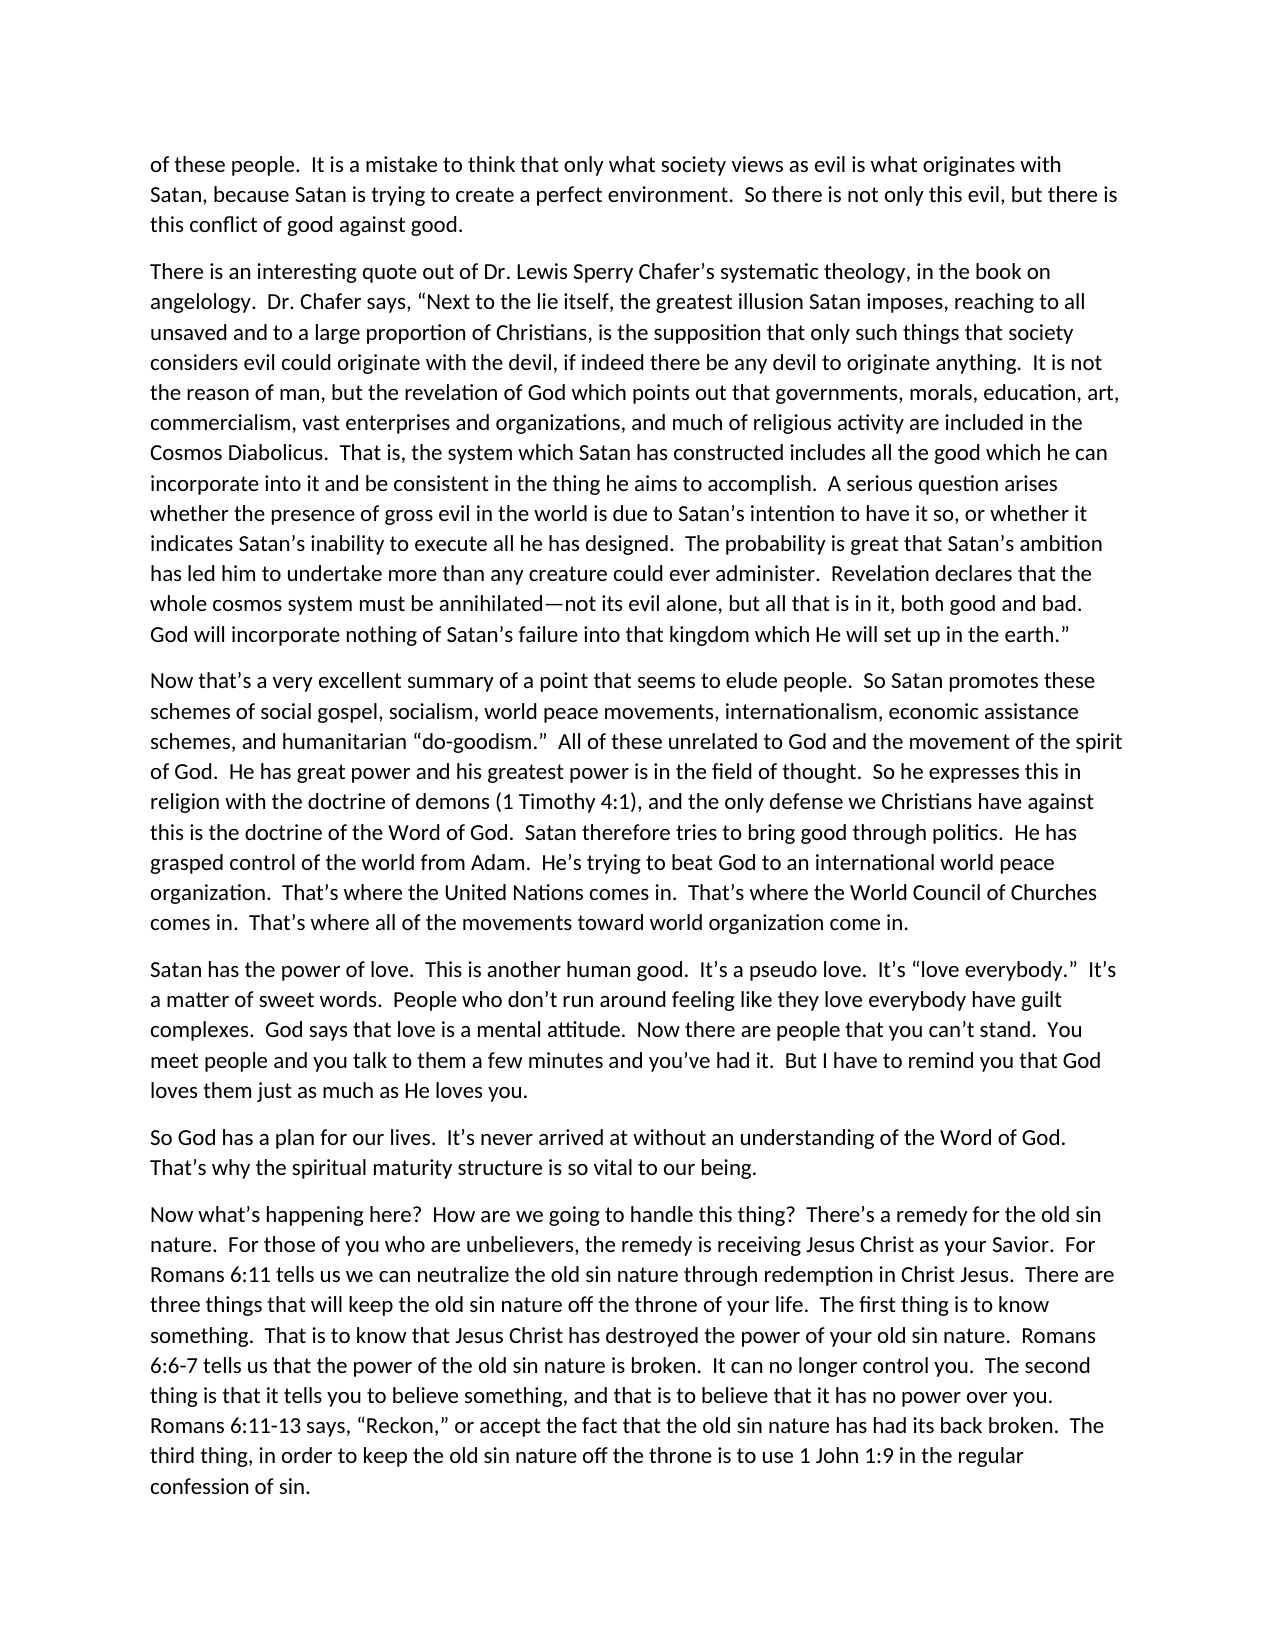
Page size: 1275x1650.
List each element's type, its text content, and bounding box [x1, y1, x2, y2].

text There is an interesting quote out of Dr. Lewis Sperry Chafer’s systematic theology, in the book on angelology. Dr. Chafer says, “Next to the lie itself, the greatest illusion Satan imposes, reaching to all unsaved and to a large proportion of Christians, is the supposition that only such things that society considers evil could originate with the devil, if indeed there be any devil to originate anything. It is not the reason of man, but the revelation of God which points out that governments, morals, education, art, commercialism, vast enterprises and organizations, and much of religious activity are included in the Cosmos Diabolicus. That is, the system which Satan has constructed includes all the good which he can incorporate into it and be consistent in the thing he aims to accomplish. A serious question arises whether the presence of gross evil in the world is due to Satan’s intention to have it so, or whether it indicates Satan’s inability to execute all he has designed. The probability is great that Satan’s ambition has led him to undertake more than any creature could ever administer. Revelation declares that the whole cosmos system must be annihilated—not its evil alone, but all that is in it, both good and bad. God will incorporate nothing of Satan’s failure into that kingdom which He will set up in the earth.” [150, 257, 1125, 648]
text Now what’s happening here? How are we going to handle this thing? There’s a remedy for the old sin nature. For those of you who are unbelievers, the remedy is receiving Jesus Christ as your Savior. For Romans 6:11 tells us we can neutralize the old sin nature through redemption in Christ Jesus. There are three things that will keep the old sin nature off the throne of your life. The first thing is to know something. That is to know that Jesus Christ has destroyed the power of your old sin nature. Romans 6:6-7 tells us that the power of the old sin nature is broken. It can no longer control you. The second thing is that it tells you to believe something, and that is to believe that it has no power over you. Romans 6:11-13 says, “Reckon,” or accept the fact that the old sin nature has had its back broken. The third thing, in order to keep the old sin nature off the throne is to use 1 John 1:9 in the regular confession of sin. [150, 1200, 1125, 1500]
text Satan has the power of love. This is another human good. It’s a pseudo love. It’s “love everybody.” It’s a matter of sweet words. People who don’t run around feeling like they love everybody have guilt complexes. God says that love is a mental attitude. Now there are people that you can’t stand. You meet people and you talk to them a few minutes and you’ve had it. But I have to remind you that God loves them just as much as He loves you. [150, 955, 1125, 1104]
text Now that’s a very excellent summary of a point that seems to elude people. So Satan promotes these schemes of social gospel, socialism, world peace movements, internationalism, economic assistance schemes, and humanitarian “do-goodism.” All of these unrelated to God and the movement of the spirit of God. He has great power and his greatest power is in the field of thought. So he expresses this in religion with the doctrine of demons (1 Timothy 4:1), and the only defense we Christians have against this is the doctrine of the Word of God. Satan therefore tries to bring good through politics. He has grasped control of the world from Adam. He’s trying to beat God to an international world peace organization. That’s where the United Nations comes in. That’s where the World Council of Churches comes in. That’s where all of the movements toward world organization come in. [150, 667, 1125, 936]
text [150, 150, 1125, 238]
text So God has a plan for our lives. It’s never arrived at without an understanding of the Word of God. That’s why the spiritual maturity structure is so vital to our being. [150, 1123, 1125, 1181]
